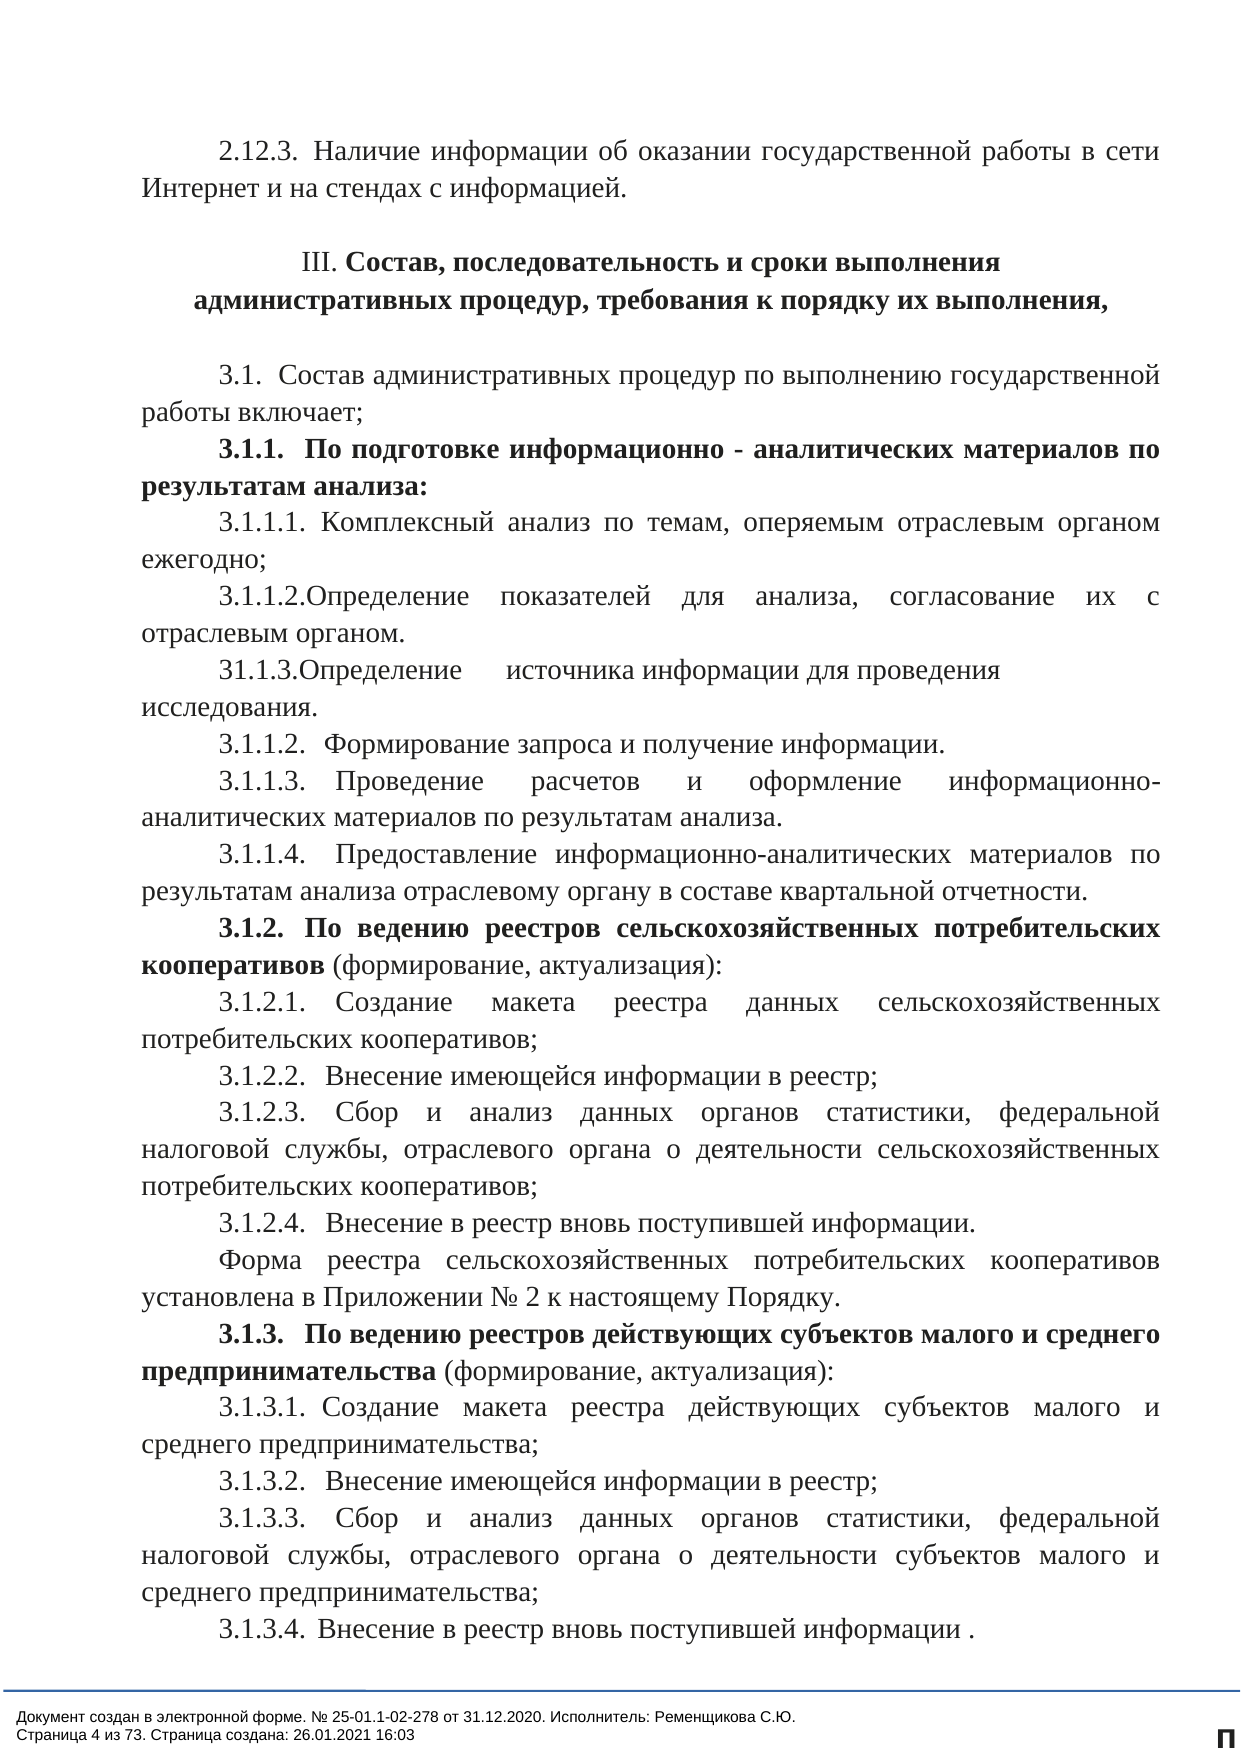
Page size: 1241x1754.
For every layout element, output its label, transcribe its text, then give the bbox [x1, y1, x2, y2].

list Создание макета реестра данных сельскохозяйственных потребительских кооперативов; [141, 984, 1161, 1054]
list Внесение имеющейся информации в реестр; [141, 1058, 1161, 1091]
list Наличие информации об оказании государственной работы в сети Интернет и на стендах с информацией. [141, 133, 1161, 203]
list Сбор и анализ данных органов статистики, федеральной налоговой службы, отраслевого органа о деятельности сельскохозяйственных потребительских кооперативов; [141, 1094, 1161, 1202]
list Предоставление информационно-аналитических материалов по результатам анализа отраслевому органу в составе квартальной отчетности. [141, 836, 1161, 907]
text 31.1.3.Определение источника информации для проведения [141, 652, 1161, 686]
list По подготовке информационно - аналитических материалов по результатам анализа: [141, 431, 1161, 501]
text 3.1.1.2.Определение показателей для анализа, согласование их с отраслевым органом. [141, 578, 1161, 649]
list Внесение в реестр вновь поступившей информации. [141, 1205, 1161, 1239]
text Форма реестра сельскохозяйственных потребительских кооперативов установлена в Приложении № 2 к настоящему Порядку. [141, 1242, 1161, 1312]
list По ведению реестров сельскохозяйственных потребительских кооперативов (формирование, актуализация): [141, 910, 1161, 981]
list Проведение расчетов и оформление информационноаналитических материалов по результатам анализа. [141, 763, 1161, 833]
list Внесение в реестр вновь поступившей информации . [141, 1611, 1161, 1644]
list По ведению реестров действующих субъектов малого и среднего предпринимательства (формирование, актуализация): [141, 1316, 1161, 1386]
list Состав административных процедур по выполнению государственной работы включает; [141, 357, 1161, 427]
list Формирование запроса и получение информации. [141, 726, 1161, 759]
text исследования. [141, 689, 1161, 722]
list Внесение имеющейся информации в реестр; [141, 1463, 1161, 1497]
list Создание макета реестра действующих субъектов малого и среднего предпринимательства; [141, 1389, 1161, 1460]
list Комплексный анализ по темам, оперяемым отраслевым органом ежегодно; [141, 504, 1161, 575]
list Сбор и анализ данных органов статистики, федеральной налоговой службы, отраслевого органа о деятельности субъектов малого и среднего предпринимательства; [141, 1500, 1161, 1607]
text III. Состав, последовательность и сроки выполнения административных процедур, требования к порядку их выполнения, [141, 244, 1161, 315]
